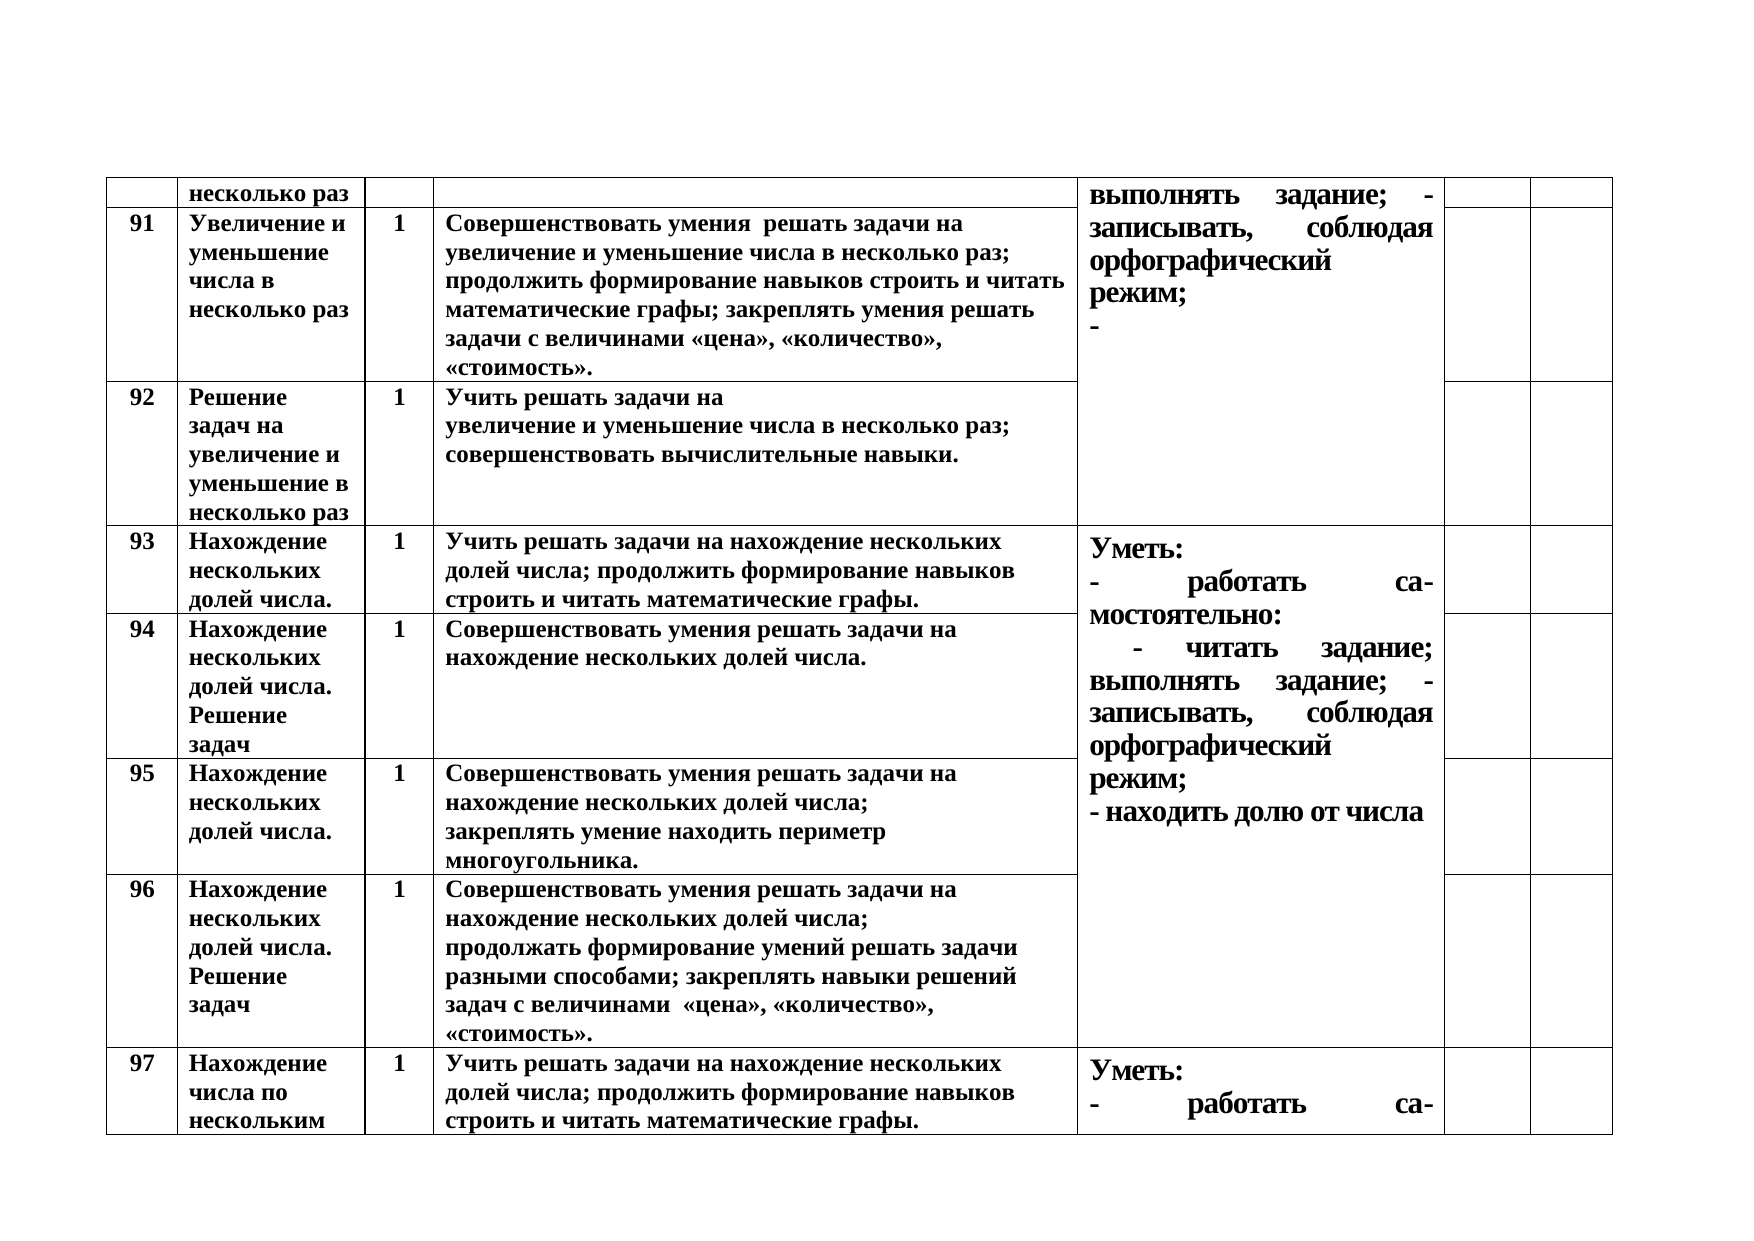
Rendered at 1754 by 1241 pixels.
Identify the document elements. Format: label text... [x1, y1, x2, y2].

table_cell [1445, 759, 1530, 873]
table_cell 94 [107, 614, 177, 757]
table_cell Учить решать задачи на нахождение нескольких долей числа; продолжить формирование навыков строить и читать математические графы. [434, 526, 1077, 613]
table_cell 95 [107, 759, 177, 873]
table_cell [1531, 759, 1612, 873]
table_cell [1445, 1048, 1530, 1134]
table_cell Нахождение нескольких долей числа. [178, 526, 364, 613]
table_cell Совершенствовать умения решать задачи на нахождение нескольких долей числа; закреплять умение находить периметр многоугольника. [434, 759, 1077, 873]
table_cell [1531, 614, 1612, 757]
table_cell 1 [366, 382, 433, 525]
table_cell Увеличение и уменьшение числа в несколько раз [178, 208, 364, 381]
table_cell [1531, 208, 1612, 381]
table_cell [1531, 1048, 1612, 1134]
table_cell [1445, 526, 1530, 613]
table_cell 1 [366, 178, 433, 207]
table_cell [434, 178, 1077, 207]
table_cell 1 [366, 875, 433, 1047]
table_cell 93 [107, 526, 177, 613]
table_cell [1445, 614, 1530, 757]
table_cell [1445, 208, 1530, 381]
table_cell 1 [366, 759, 433, 873]
table_cell 92 [107, 382, 177, 525]
table_cell 1 [366, 614, 433, 757]
table_cell 97 [107, 1048, 177, 1134]
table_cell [434, 1048, 1077, 1134]
table_cell Нахождение нескольких долей числа. Решение задач [178, 875, 364, 1047]
table_cell [1445, 875, 1530, 1047]
table_cell [1531, 382, 1612, 525]
table_cell [1531, 526, 1612, 613]
table_cell 90 [107, 178, 177, 207]
table_cell 96 [107, 875, 177, 1047]
table_cell [1531, 875, 1612, 1047]
table_cell Учить решать задачи на увеличение и уменьшение числа в несколько раз; совершенствовать вычислительные навыки. [434, 382, 1077, 525]
table_cell Нахождение нескольких долей числа. [178, 759, 364, 873]
table_cell [1445, 382, 1530, 525]
table_cell Уметь: - работать самостоятельно: - читать задание; выполнять задание; - записывать, соблюдая орфографический режим; - находить долю от числа [1078, 526, 1444, 1047]
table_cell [1078, 1048, 1444, 1134]
table_cell Совершенствовать умения решать задачи на нахождение нескольких долей числа; продолжать формирование умений решать задачи разными способами; закреплять навыки решений задач с величинами «цена», «количество», «стоимость». [434, 875, 1077, 1047]
table_cell 1 [366, 208, 433, 381]
table_cell [1445, 178, 1530, 207]
table_cell Совершенствовать умения решать задачи на нахождение нескольких долей числа. [434, 614, 1077, 757]
table_cell Нахождение нескольких долей числа. Решение задач [178, 614, 364, 757]
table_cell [178, 178, 364, 207]
table_cell [1531, 178, 1612, 207]
table_cell Решение задач на увеличение и уменьшение в несколько раз [178, 382, 364, 525]
table_cell 91 [107, 208, 177, 381]
table_cell 1 [366, 1048, 433, 1134]
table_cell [178, 1048, 364, 1134]
table_cell 1 [366, 526, 433, 613]
